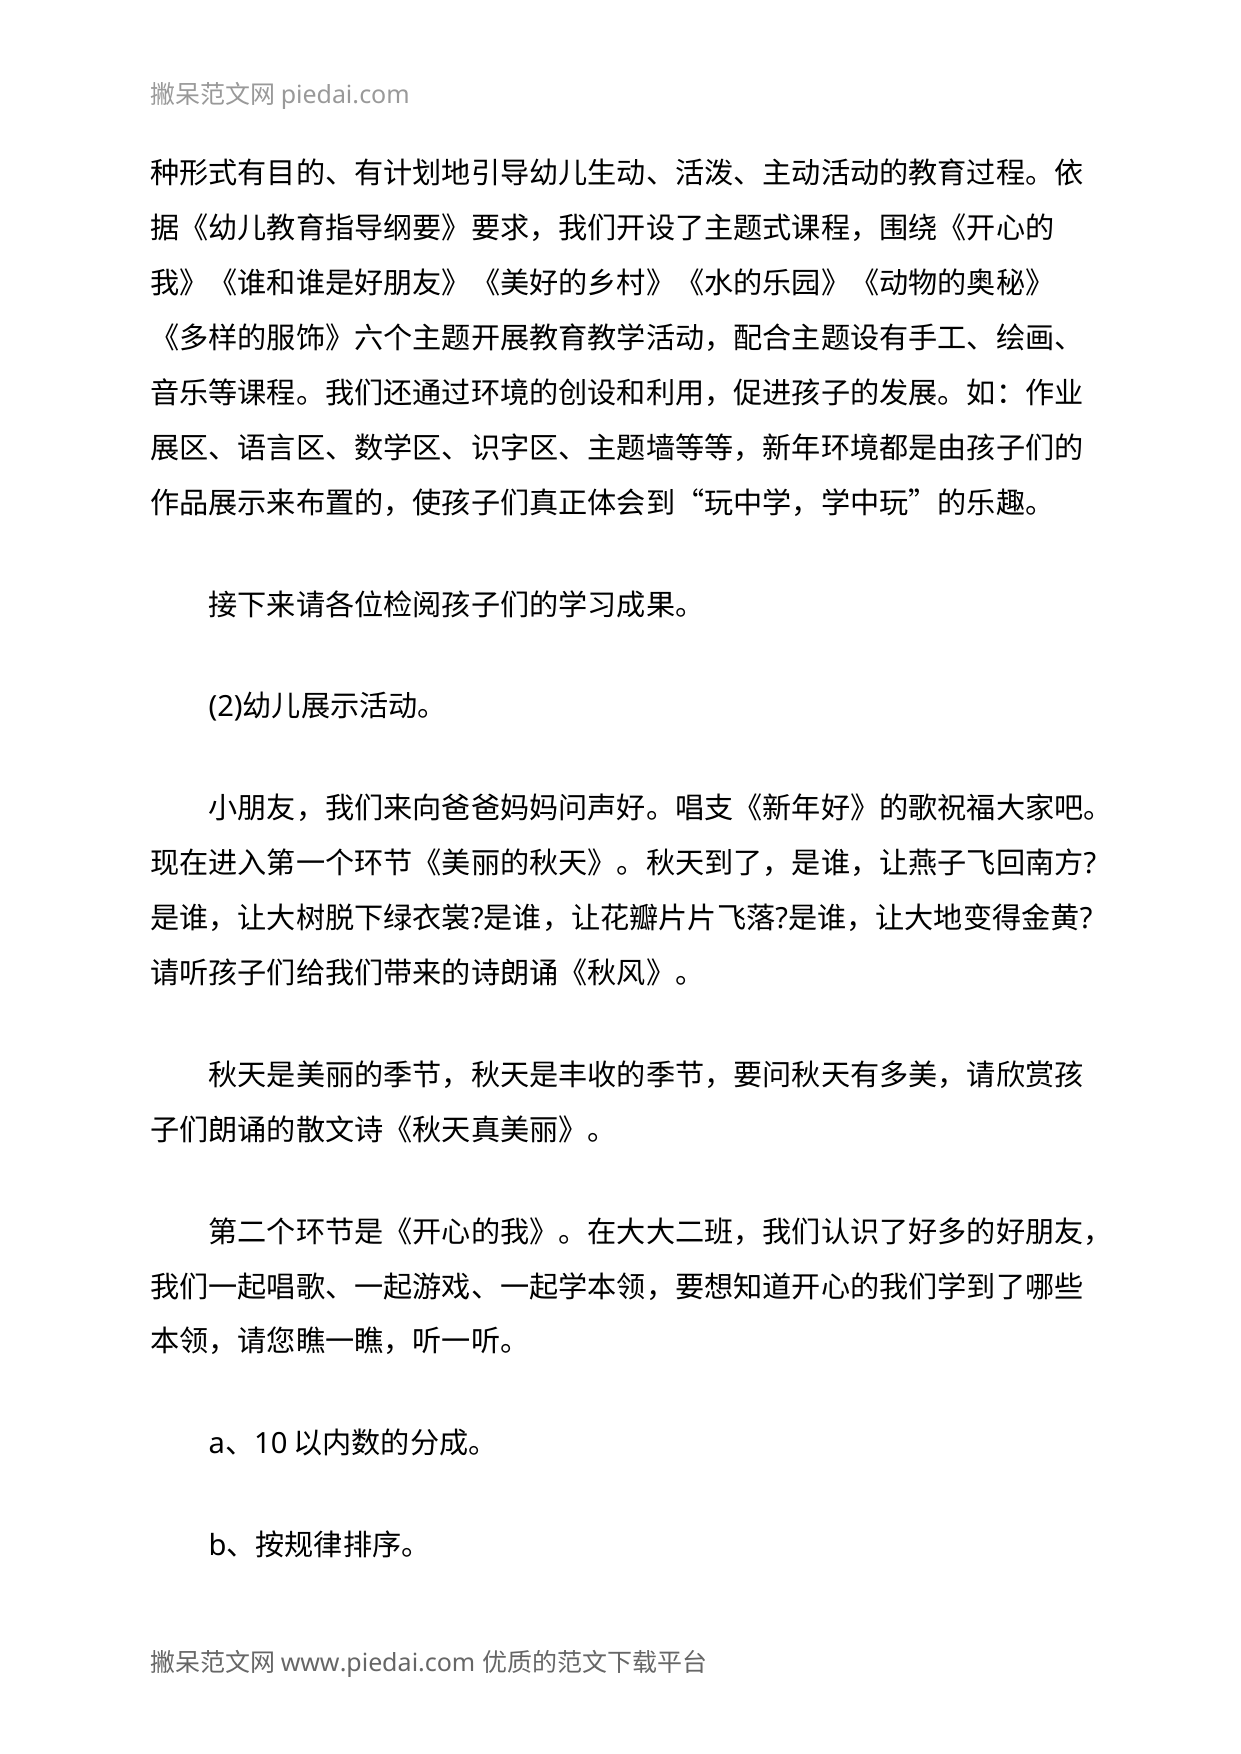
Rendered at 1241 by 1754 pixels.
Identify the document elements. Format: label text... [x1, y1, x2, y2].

text b、按规律排序。 [150, 1522, 1090, 1564]
text 小朋友，我们来向爸爸妈妈问声好。唱支《新年好》的歌祝福大家吧。现在进入第一个环节《美丽的秋天》。秋天到了，是谁，让燕子飞回南方?是谁，让大树脱下绿衣裳?是谁，让花瓣片片飞落?是谁，让大地变得金黄?请听孩子们给我们带来的诗朗诵《秋风》。 [150, 785, 1090, 992]
text 秋天是美丽的季节，秋天是丰收的季节，要问秋天有多美，请欣赏孩子们朗诵的散文诗《秋天真美丽》。 [150, 1052, 1090, 1149]
text (2)幼儿展示活动。 [150, 683, 1090, 725]
text 第二个环节是《开心的我》。在大大二班，我们认识了好多的好朋友，我们一起唱歌、一起游戏、一起学本领，要想知道开心的我们学到了哪些本领，请您瞧一瞧，听一听。 [150, 1208, 1090, 1360]
text a、10以内数的分成。 [150, 1420, 1090, 1462]
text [150, 150, 1090, 522]
text 接下来请各位检阅孩子们的学习成果。 [150, 581, 1090, 623]
